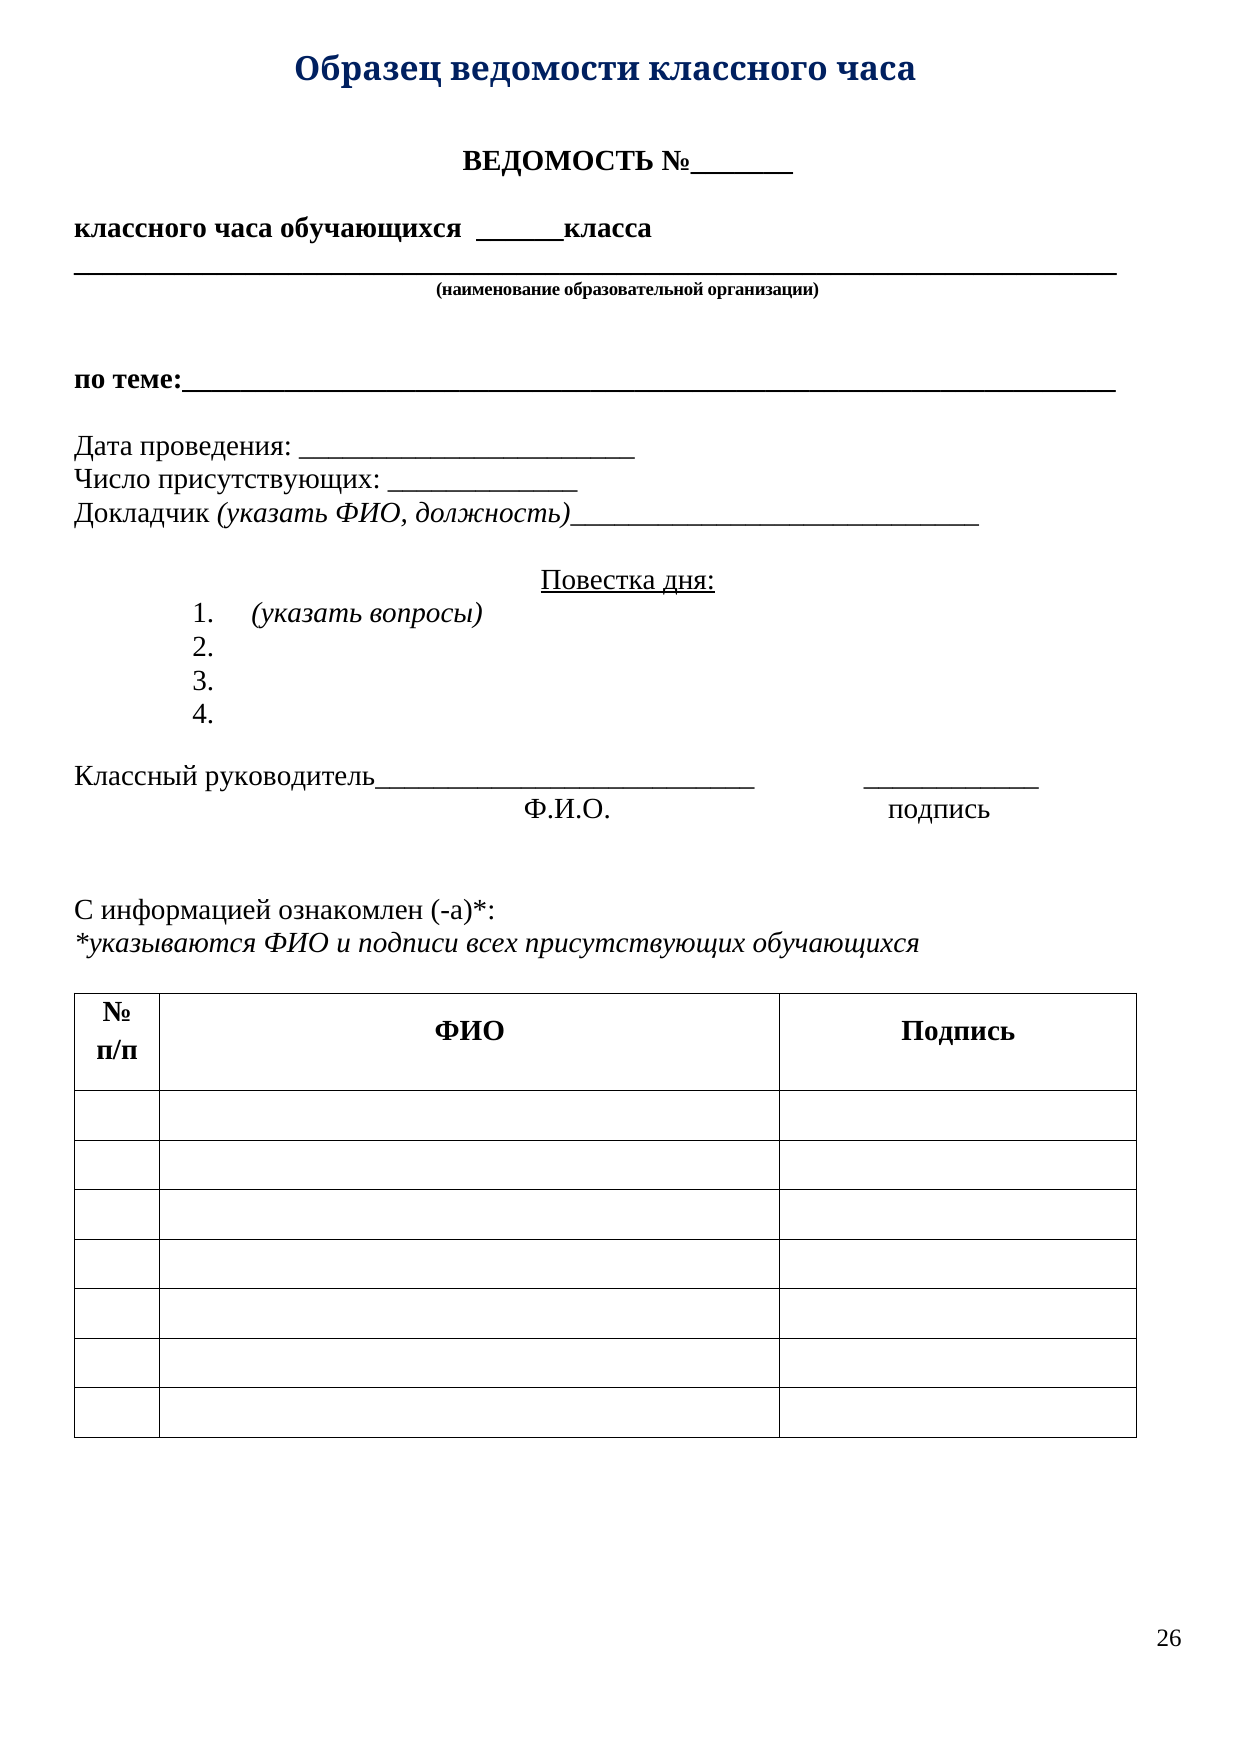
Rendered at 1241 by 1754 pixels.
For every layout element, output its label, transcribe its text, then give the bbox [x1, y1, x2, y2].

text Ф.И.О. подпись [0, 791, 1181, 825]
table_cell [75, 1339, 159, 1387]
text Классный руководитель__________________________ ____________ [74, 758, 1181, 791]
table_cell [780, 1388, 1136, 1437]
table_cell [160, 1091, 779, 1140]
list (указать вопросы) [192, 596, 1181, 629]
text по теме:________________________________________________________________ [74, 361, 1181, 394]
text ВЕДОМОСТЬ №_______ [74, 143, 1181, 177]
table_cell [75, 1388, 159, 1437]
table_header № п/п [75, 994, 159, 1090]
text Повестка дня: [74, 562, 1181, 596]
table_cell [75, 1091, 159, 1140]
text Число присутствующих: _____________ [74, 461, 1181, 495]
text (наименование образовательной организации) [74, 278, 1181, 299]
text Образец ведомости классного часа [29, 44, 1181, 90]
text Дата проведения: _______________________ [74, 428, 1181, 461]
table_cell [780, 1091, 1136, 1140]
text Докладчик (указать ФИО, должность)____________________________ [74, 495, 1181, 528]
table_cell [160, 1388, 779, 1437]
table_cell [75, 1289, 159, 1338]
table_cell [160, 1289, 779, 1338]
table_header Подпись [780, 994, 1136, 1090]
table_cell [75, 1190, 159, 1239]
table_cell [780, 1240, 1136, 1288]
table_cell [160, 1141, 779, 1189]
table_cell [75, 1240, 159, 1288]
text классного часа обучающихся ______класса [74, 211, 1181, 244]
table_cell [780, 1339, 1136, 1387]
table_cell [160, 1190, 779, 1239]
table_cell [780, 1190, 1136, 1239]
table_header ФИО [160, 994, 779, 1090]
table_cell [75, 1141, 159, 1189]
table_cell [160, 1339, 779, 1387]
table_cell [780, 1289, 1136, 1338]
text *указываются ФИО и подписи всех присутствующих обучающихся [74, 926, 1181, 959]
text С информацией ознакомлен (-а)*: [74, 892, 1181, 926]
table_cell [160, 1240, 779, 1288]
table_cell [780, 1141, 1136, 1189]
text _________________________________________________________________________ [74, 244, 1181, 278]
